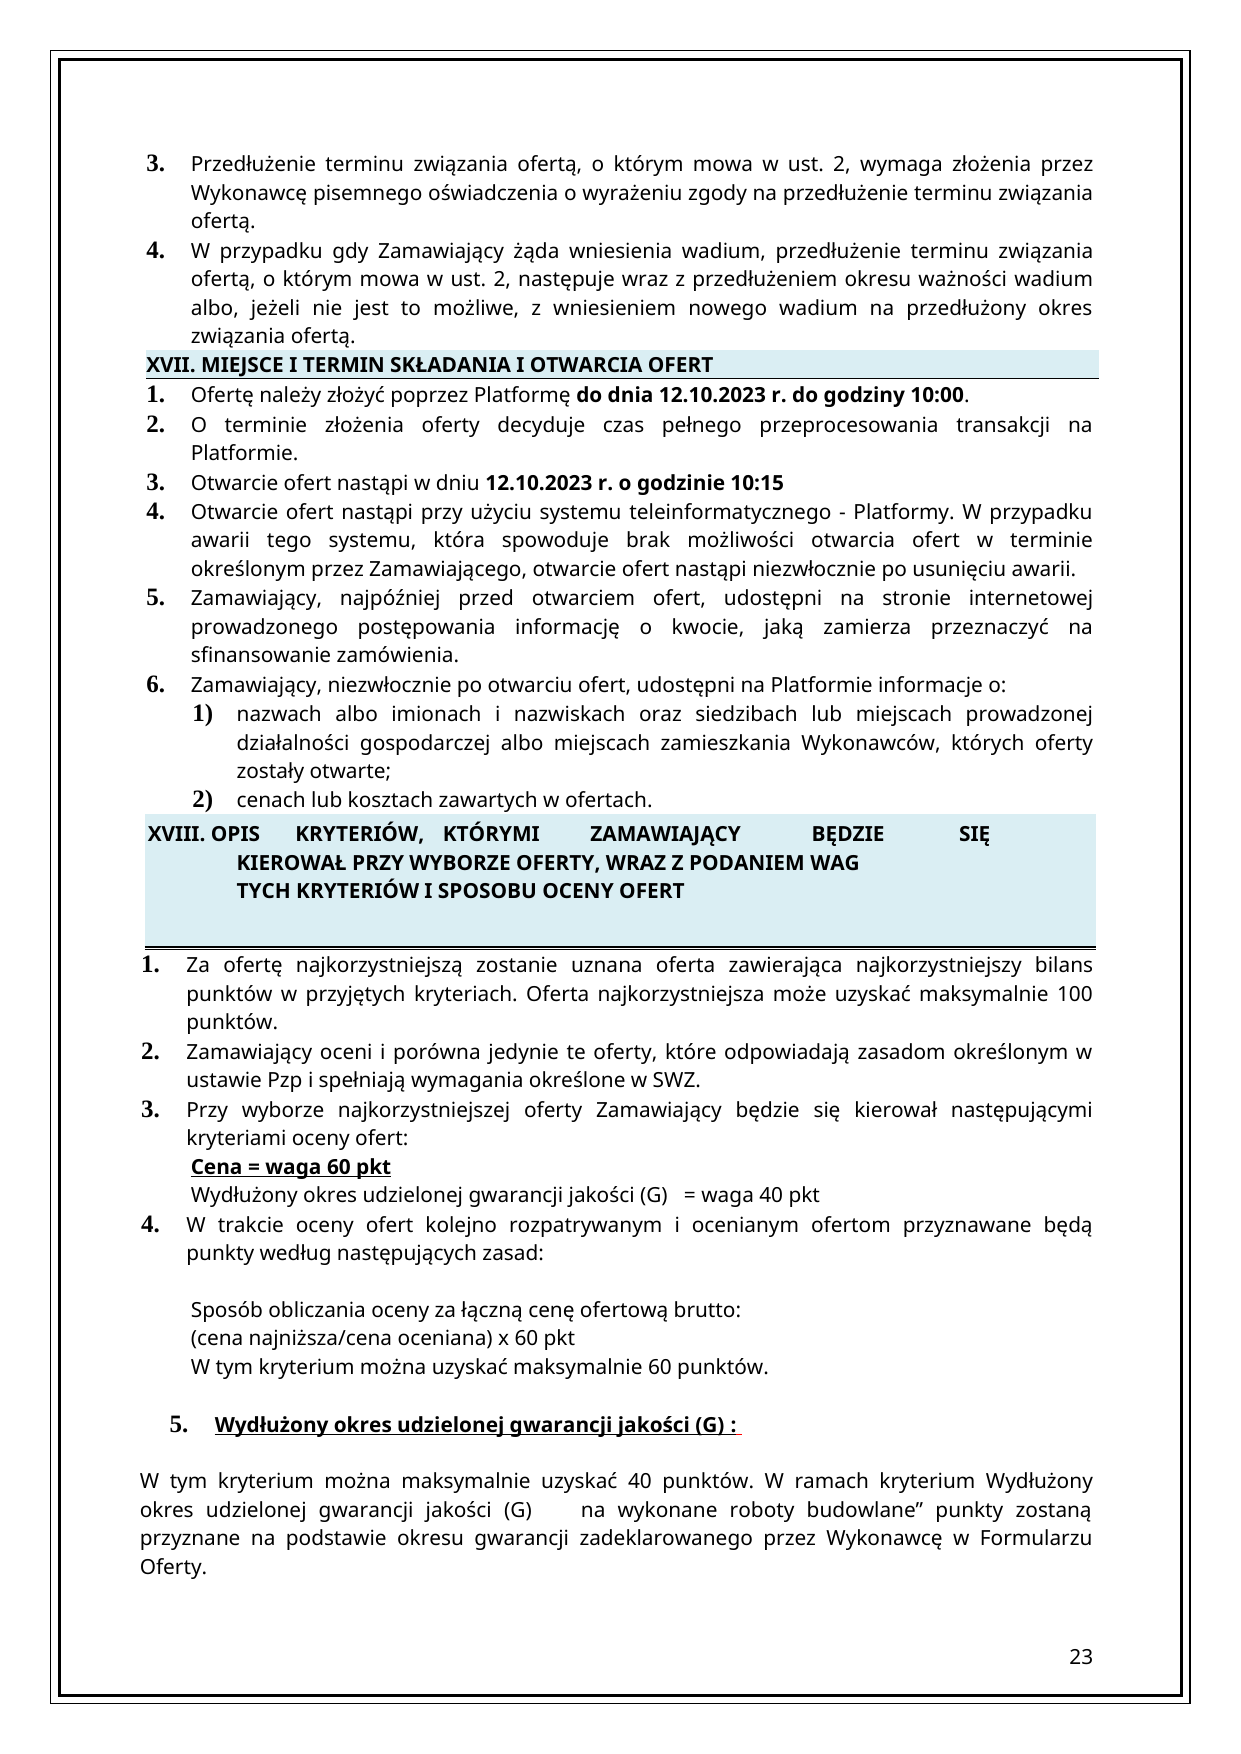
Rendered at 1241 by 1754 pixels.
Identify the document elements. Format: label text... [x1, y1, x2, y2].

list O terminie złożenia oferty decyduje czas pełnego przeprocesowania transakcji na Platformie. [146, 409, 1094, 467]
list Przedłużenie terminu związania ofertą, o którym mowa w ust. 2, wymaga złożenia przez Wykonawcę pisemnego oświadczenia o wyrażeniu zgody na przedłużenie terminu związania ofertą. [146, 148, 1094, 235]
list cenach lub kosztach zawartych w ofertach. [192, 784, 1094, 814]
text Sposób obliczania oceny za łączną cenę ofertową brutto: [191, 1295, 1094, 1323]
text W tym kryterium można uzyskać maksymalnie 60 punktów. [191, 1352, 1094, 1380]
list Otwarcie ofert nastąpi w dniu 12.10.2023 r. o godzinie 10:15 [146, 467, 1094, 496]
text (cena najniższa/cena oceniana) x 60 pkt [191, 1323, 1094, 1352]
list Ofertę należy złożyć poprzez Platformę do dnia 12.10.2023 r. do godziny 10:00. [146, 379, 1094, 409]
list nazwach albo imionach i nazwiskach oraz siedzibach lub miejscach prowadzonej działalności gospodarczej albo miejscach zamieszkania Wykonawców, których oferty zostały otwarte; [192, 698, 1094, 784]
table_header XVIII. OPIS KRYTERIÓW, KTÓRYMI ZAMAWIAJĄCY BĘDZIE SIĘ KIEROWAŁ PRZY WYBORZE OFERTY, WRAZ Z PODANIEM WAG TYCH KRYTERIÓW I SPOSOBU OCENY OFERT [145, 814, 1096, 946]
list Przy wyborze najkorzystniejszej oferty Zamawiający będzie się kierował następującymi kryteriami oceny ofert: [141, 1094, 1094, 1152]
list W trakcie oceny ofert kolejno rozpatrywanym i ocenianym ofertom przyznawane będą punkty według następujących zasad: [141, 1209, 1094, 1267]
subtitle XVII. MIEJSCE I TERMIN SKŁADANIA I OTWARCIA OFERT [146, 350, 1099, 378]
list W przypadku gdy Zamawiający żąda wniesienia wadium, przedłużenie terminu związania ofertą, o którym mowa w ust. 2, następuje wraz z przedłużeniem okresu ważności wadium albo, jeżeli nie jest to możliwe, z wniesieniem nowego wadium na przedłużony okres związania ofertą. [146, 235, 1094, 350]
list Zamawiający, najpóźniej przed otwarciem ofert, udostępni na stronie internetowej prowadzonego postępowania informację o kwocie, jaką zamierza przeznaczyć na sfinansowanie zamówienia. [146, 582, 1094, 669]
text Cena = waga 60 pkt [191, 1152, 1094, 1180]
list Wydłużony okres udzielonej gwarancji jakości (G) : [169, 1409, 1094, 1438]
list Zamawiający, niezwłocznie po otwarciu ofert, udostępni na Platformie informacje o: [146, 669, 1094, 698]
list Zamawiający oceni i porówna jedynie te oferty, które odpowiadają zasadom określonym w ustawie Pzp i spełniają wymagania określone w SWZ. [141, 1036, 1094, 1094]
list Otwarcie ofert nastąpi przy użyciu systemu teleinformatycznego - Platformy. W przypadku awarii tego systemu, która spowoduje brak możliwości otwarcia ofert w terminie określonym przez Zamawiającego, otwarcie ofert nastąpi niezwłocznie po usunięciu awarii. [146, 496, 1094, 582]
text W tym kryterium można maksymalnie uzyskać 40 punktów. W ramach kryterium Wydłużony okres udzielonej gwarancji jakości (G) na wykonane roboty budowlane” punkty zostaną przyznane na podstawie okresu gwarancji zadeklarowanego przez Wykonawcę w Formularzu Oferty. [139, 1467, 1094, 1580]
list Za ofertę najkorzystniejszą zostanie uznana oferta zawierająca najkorzystniejszy bilans punktów w przyjętych kryteriach. Oferta najkorzystniejsza może uzyskać maksymalnie 100 punktów. [141, 949, 1094, 1036]
text Wydłużony okres udzielonej gwarancji jakości (G) = waga 40 pkt [191, 1180, 1094, 1209]
